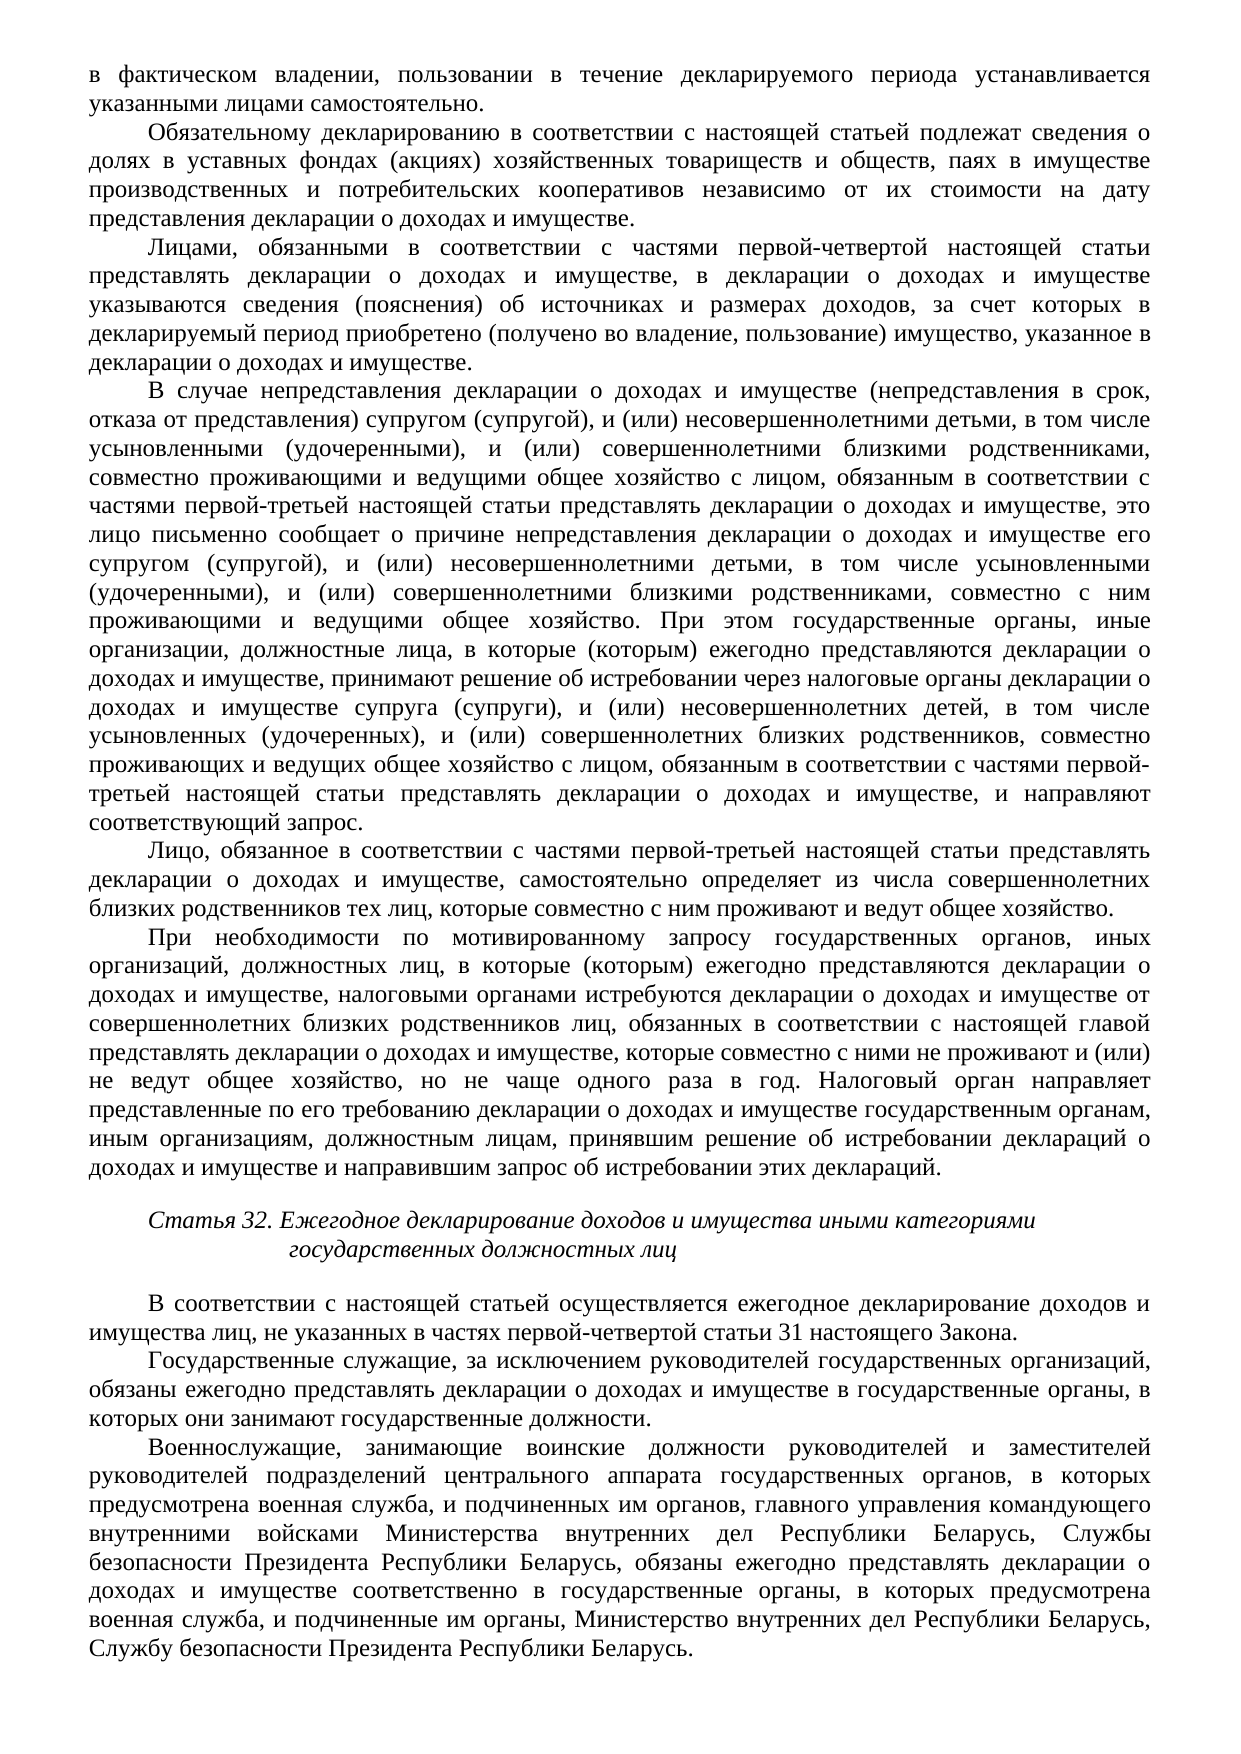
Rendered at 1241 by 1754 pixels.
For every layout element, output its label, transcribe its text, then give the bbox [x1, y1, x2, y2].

text При необходимости по мотивированному запросу государственных органов, иных организаций, должностных лиц, в которые (которым) ежегодно представляются декларации о доходах и имуществе, налоговыми органами истребуются декларации о доходах и имуществе от совершеннолетних близких родственников лиц, обязанных в соответствии с настоящей главой представлять декларации о доходах и имуществе, которые совместно с ними не проживают и (или) не ведут общее хозяйство, но не чаще одного раза в год. Налоговый орган направляет представленные по его требованию декларации о доходах и имуществе государственным органам, иным организациям, должностным лицам, принявшим решение об истребовании деклараций о доходах и имуществе и направившим запрос об истребовании этих деклараций. [89, 922, 1152, 1180]
text Лицо, обязанное в соответствии с частями первой-третьей настоящей статьи представлять декларации о доходах и имуществе, самостоятельно определяет из числа совершеннолетних близких родственников тех лиц, которые совместно с ним проживают и ведут общее хозяйство. [89, 835, 1152, 922]
text Статья 32. Ежегодное декларирование доходов и имущества иными категориями государственных должностных лиц [148, 1205, 1152, 1263]
text В соответствии с настоящей статьей осуществляется ежегодное декларирование доходов и имущества лиц, не указанных в частях первой-четвертой статьи 31 настоящего Закона. [89, 1288, 1152, 1345]
text Лицами, обязанными в соответствии с частями первой-четвертой настоящей статьи представлять декларации о доходах и имуществе, в декларации о доходах и имуществе указываются сведения (пояснения) об источниках и размерах доходов, за счет которых в декларируемый период приобретено (получено во владение, пользование) имущество, указанное в декларации о доходах и имуществе. [89, 232, 1152, 375]
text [89, 59, 1152, 117]
text Государственные служащие, за исключением руководителей государственных организаций, обязаны ежегодно представлять декларации о доходах и имуществе в государственные органы, в которых они занимают государственные должности. [89, 1345, 1152, 1432]
text Военнослужащие, занимающие воинские должности руководителей и заместителей руководителей подразделений центрального аппарата государственных органов, в которых предусмотрена военная служба, и подчиненных им органов, главного управления командующего внутренними войсками Министерства внутренних дел Республики Беларусь, Службы безопасности Президента Республики Беларусь, обязаны ежегодно представлять декларации о доходах и имуществе соответственно в государственные органы, в которых предусмотрена военная служба, и подчиненные им органы, Министерство внутренних дел Республики Беларусь, Службу безопасности Президента Республики Беларусь. [89, 1432, 1152, 1662]
text Обязательному декларированию в соответствии с настоящей статьей подлежат сведения о долях в уставных фондах (акциях) хозяйственных товариществ и обществ, паях в имуществе производственных и потребительских кооперативов независимо от их стоимости на дату представления декларации о доходах и имуществе. [89, 117, 1152, 232]
text В случае непредставления декларации о доходах и имуществе (непредставления в срок, отказа от представления) супругом (супругой), и (или) несовершеннолетними детьми, в том числе усыновленными (удочеренными), и (или) совершеннолетними близкими родственниками, совместно проживающими и ведущими общее хозяйство с лицом, обязанным в соответствии с частями первой-третьей настоящей статьи представлять декларации о доходах и имуществе, это лицо письменно сообщает о причине непредставления декларации о доходах и имуществе его супругом (супругой), и (или) несовершеннолетними детьми, в том числе усыновленными (удочеренными), и (или) совершеннолетними близкими родственниками, совместно с ним проживающими и ведущими общее хозяйство. При этом государственные органы, иные организации, должностные лица, в которые (которым) ежегодно представляются декларации о доходах и имуществе, принимают решение об истребовании через налоговые органы декларации о доходах и имуществе супруга (супруги), и (или) несовершеннолетних детей, в том числе усыновленных (удочеренных), и (или) совершеннолетних близких родственников, совместно проживающих и ведущих общее хозяйство с лицом, обязанным в соответствии с частями первой-третьей настоящей статьи представлять декларации о доходах и имуществе, и направляют соответствующий запрос. [89, 375, 1152, 835]
